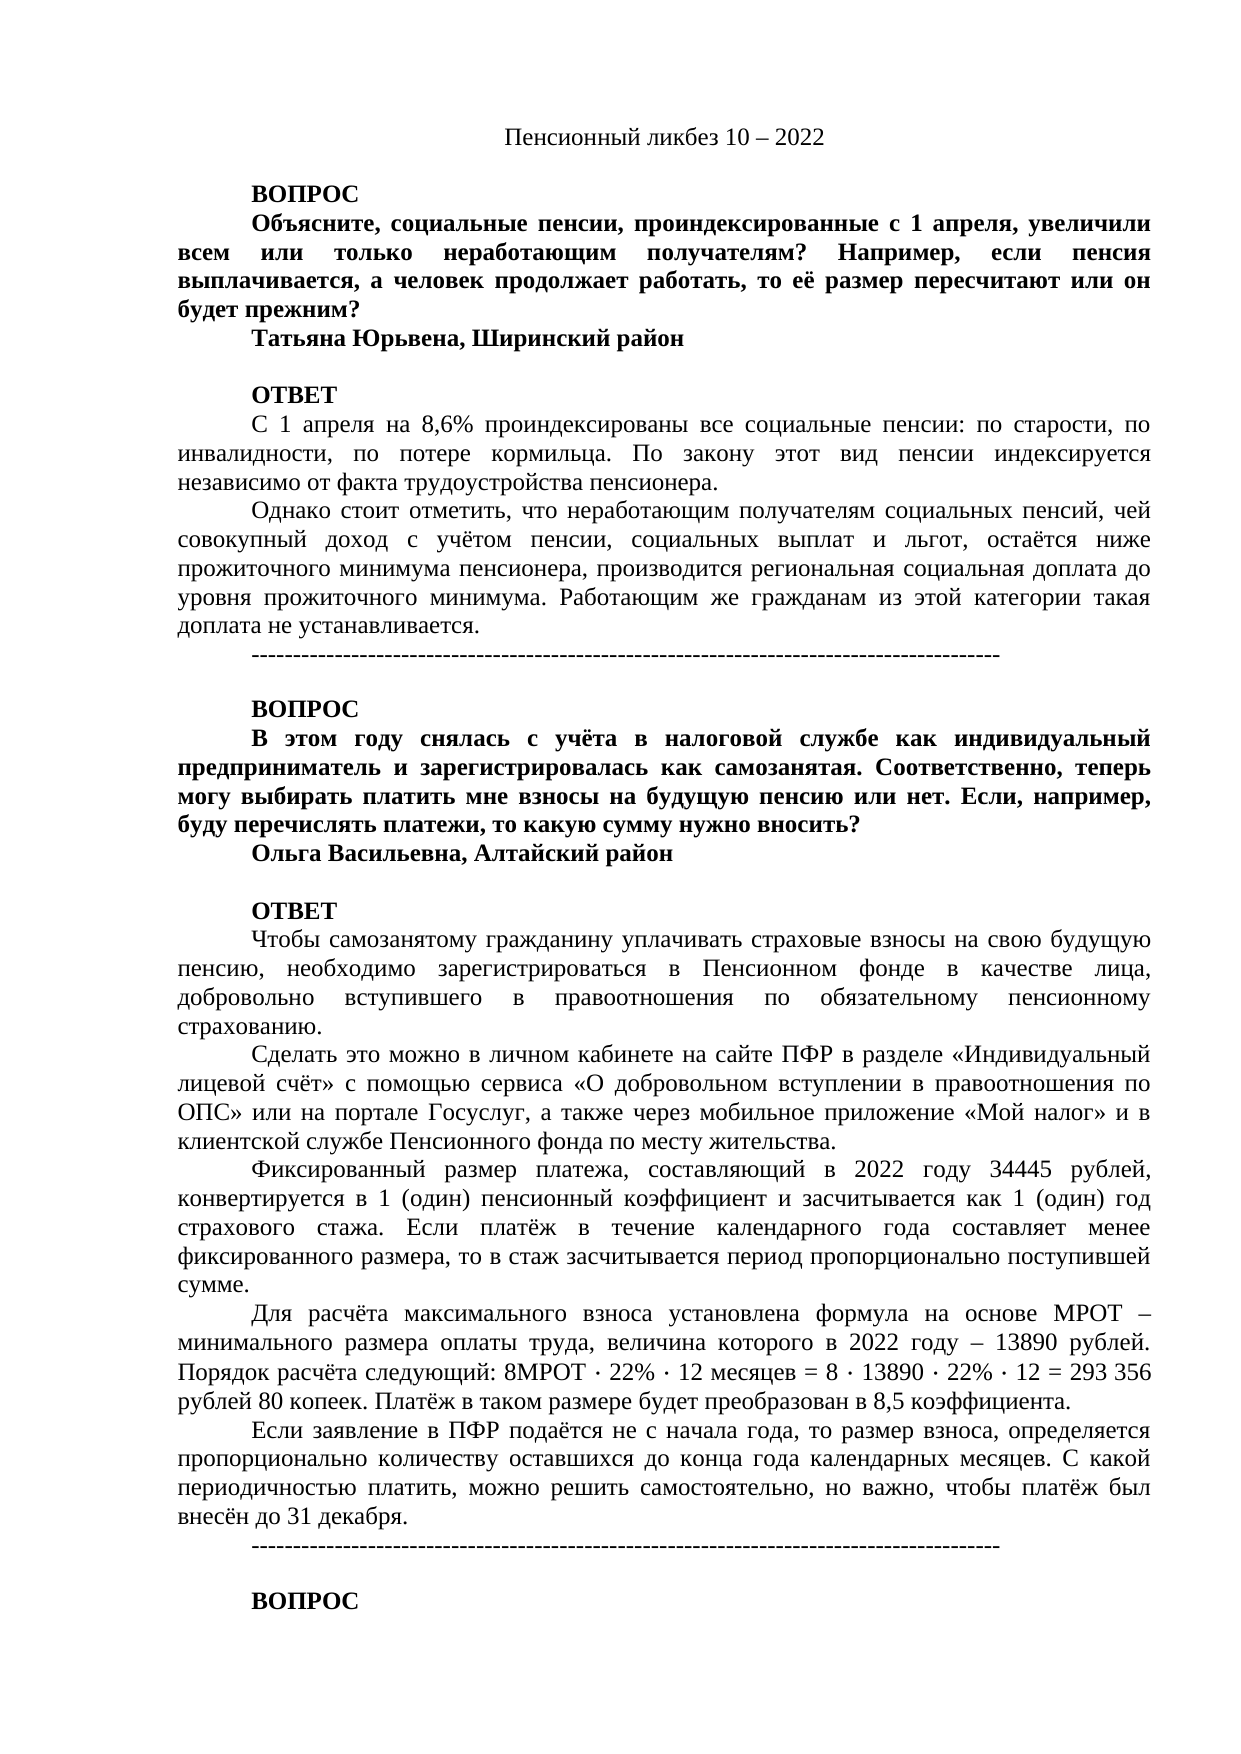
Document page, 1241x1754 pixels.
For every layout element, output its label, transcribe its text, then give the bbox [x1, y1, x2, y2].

text Объясните, социальные пенсии, проиндексированные с 1 апреля, увеличили всем или только неработающим получателям? Например, если пенсия выплачивается, а человек продолжает работать, то её размер пересчитают или он будет прежним? [177, 208, 1152, 323]
text ОТВЕТ [177, 381, 1152, 409]
text Если заявление в ПФР подаётся не с начала года, то размер взноса, определяется пропорционально количеству оставшихся до конца года календарных месяцев. С какой периодичностью платить, можно решить самостоятельно, но важно, чтобы платёж был внесён до 31 декабря. [177, 1415, 1152, 1530]
text В этом году снялась с учёта в налоговой службе как индивидуальный предприниматель и зарегистрировалась как самозанятая. Соответственно, теперь могу выбирать платить мне взносы на будущую пенсию или нет. Если, например, буду перечислять платежи, то какую сумму нужно вносить? [177, 723, 1152, 838]
text Сделать это можно в личном кабинете на сайте ПФР в разделе «Индивидуальный лицевой счёт» с помощью сервиса «О добровольном вступлении в правоотношения по ОПС» или на портале Госуслуг, а также через мобильное приложение «Мой налог» и в клиентской службе Пенсионного фонда по месту жительства. [177, 1039, 1152, 1154]
text ВОПРОС [177, 694, 1152, 723]
text ВОПРОС [177, 1586, 1152, 1615]
text Пенсионный ликбез 10 – 2022 [177, 118, 1152, 151]
text С 1 апреля на 8,6% проиндексированы все социальные пенсии: по старости, по инвалидности, по потере кормильца. По закону этот вид пенсии индексируется независимо от факта трудоустройства пенсионера. [177, 409, 1152, 496]
text Ольга Васильевна, Алтайский район [177, 838, 1152, 867]
text ------------------------------------------------------------------------------------------ [177, 1530, 1152, 1558]
text ОТВЕТ [177, 896, 1152, 924]
text Однако стоит отметить, что неработающим получателям социальных пенсий, чей совокупный доход с учётом пенсии, социальных выплат и льгот, остаётся ниже прожиточного минимума пенсионера, производится региональная социальная доплата до уровня прожиточного минимума. Работающим же гражданам из этой категории такая доплата не устанавливается. [177, 496, 1152, 639]
text Фиксированный размер платежа, составляющий в 2022 году 34445 рублей, конвертируется в 1 (один) пенсионный коэффициент и засчитывается как 1 (один) год страхового стажа. Если платёж в течение календарного года составляет менее фиксированного размера, то в стаж засчитывается период пропорционально поступившей сумме. [177, 1154, 1152, 1298]
text ВОПРОС [177, 179, 1152, 208]
text Чтобы самозанятому гражданину уплачивать страховые взносы на свою будущую пенсию, необходимо зарегистрироваться в Пенсионном фонде в качестве лица, добровольно вступившего в правоотношения по обязательному пенсионному страхованию. [177, 924, 1152, 1039]
text ------------------------------------------------------------------------------------------ [177, 639, 1152, 668]
text Татьяна Юрьвена, Ширинский район [177, 323, 1152, 352]
text Для расчёта максимального взноса установлена формула на основе МРОТ – минимального размера оплаты труда, величина которого в 2022 году – 13890 рублей. Порядок расчёта следующий: 8МРОТ ⋅ 22% ⋅ 12 месяцев = 8 ⋅ 13890 ⋅ 22% ⋅ 12 = 293 356 рублей 80 копеек. Платёж в таком размере будет преобразован в 8,5 коэффициента. [177, 1298, 1152, 1415]
